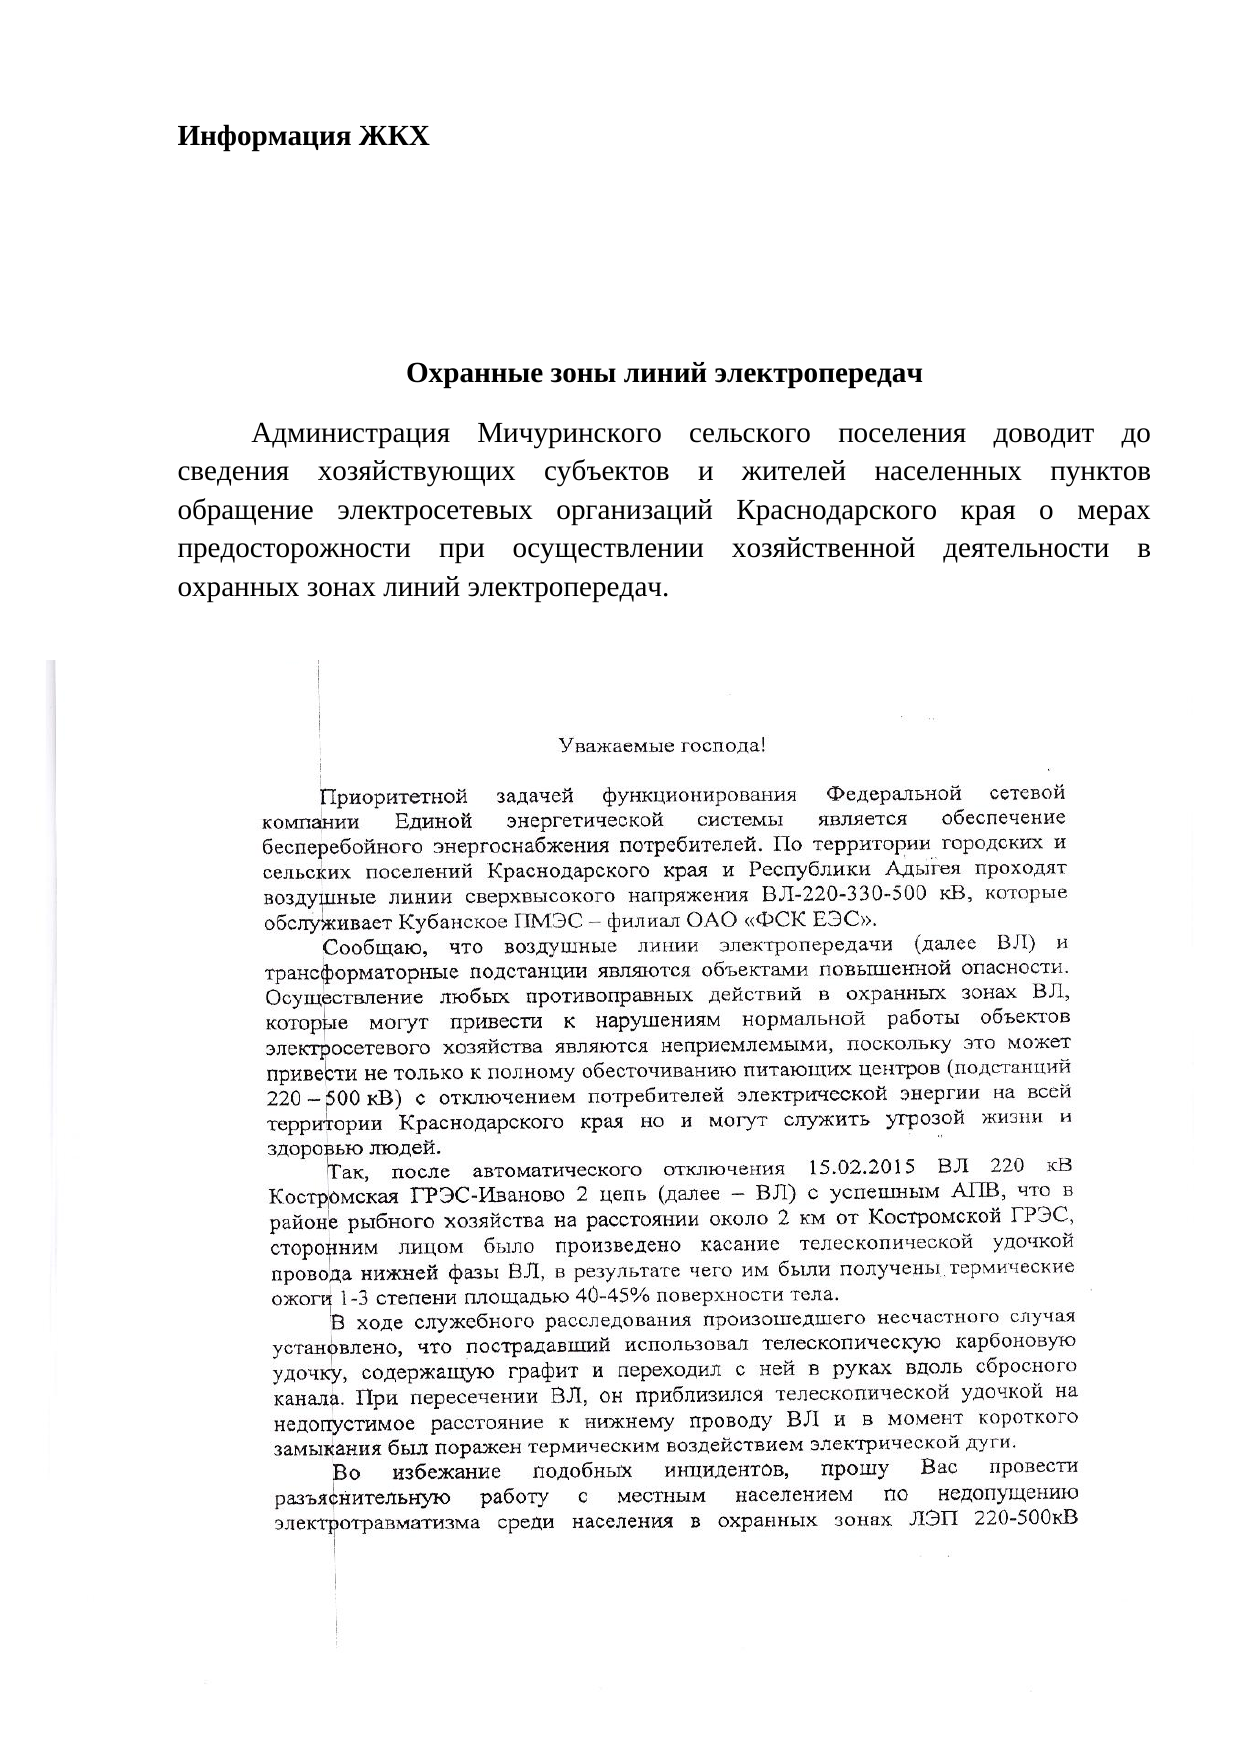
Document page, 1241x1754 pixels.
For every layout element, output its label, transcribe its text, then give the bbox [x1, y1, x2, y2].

text Администрация Мичуринского сельского поселения доводит до сведения хозяйствующих субъектов и жителей населенных пунктов обращение электросетевых организаций Краснодарского края о мерах предосторожности при осуществлении хозяйственной деятельности в охранных зонах линий электропередач. [177, 415, 1152, 603]
text Информация ЖКХ [177, 118, 1152, 152]
picture [36, 660, 1204, 1700]
text Охранные зоны линий электропередач [177, 356, 1152, 389]
